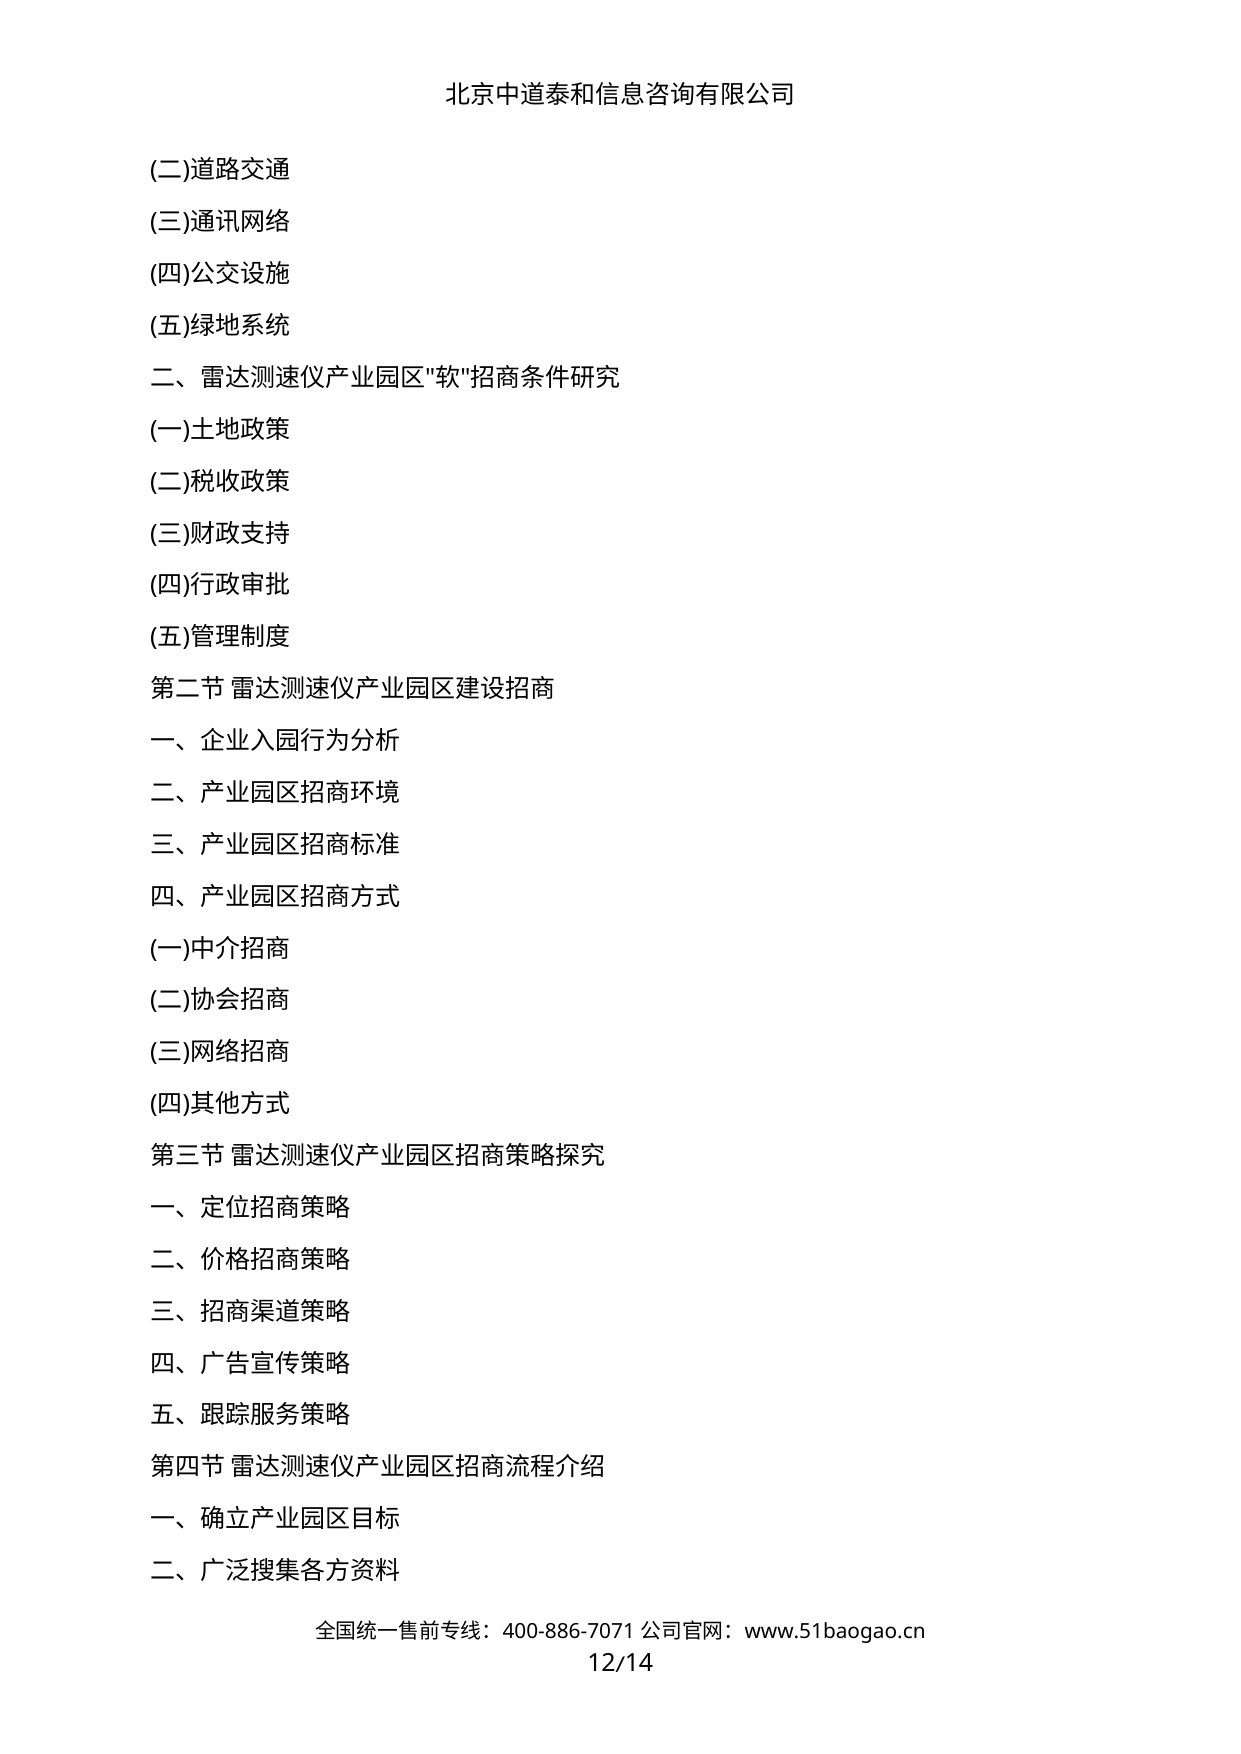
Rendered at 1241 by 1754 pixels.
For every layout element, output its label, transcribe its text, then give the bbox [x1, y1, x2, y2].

text (一)中介招商 [150, 928, 1090, 964]
text 第二节 雷达测速仪产业园区建设招商 [150, 669, 1090, 705]
text 二、雷达测速仪产业园区"软"招商条件研究 [150, 357, 1090, 394]
text 二、广泛搜集各方资料 [150, 1551, 1090, 1587]
text (三)通讯网络 [150, 202, 1090, 238]
text 三、招商渠道策略 [150, 1291, 1090, 1327]
text 一、企业入园行为分析 [150, 721, 1090, 757]
text 一、定位招商策略 [150, 1187, 1090, 1224]
text (五)绿地系统 [150, 306, 1090, 342]
text (一)土地政策 [150, 409, 1090, 446]
text (四)公交设施 [150, 254, 1090, 290]
text (二)协会招商 [150, 980, 1090, 1016]
text (四)其他方式 [150, 1084, 1090, 1120]
text 一、确立产业园区目标 [150, 1499, 1090, 1535]
text 二、价格招商策略 [150, 1239, 1090, 1276]
text 二、产业园区招商环境 [150, 772, 1090, 809]
text 五、跟踪服务策略 [150, 1395, 1090, 1431]
text 三、产业园区招商标准 [150, 824, 1090, 861]
text (五)管理制度 [150, 617, 1090, 653]
text (二)道路交通 [150, 150, 1090, 186]
text (四)行政审批 [150, 565, 1090, 601]
text 第三节 雷达测速仪产业园区招商策略探究 [150, 1136, 1090, 1172]
text 四、产业园区招商方式 [150, 876, 1090, 912]
text 第四节 雷达测速仪产业园区招商流程介绍 [150, 1447, 1090, 1483]
text 四、广告宣传策略 [150, 1343, 1090, 1379]
text (三)财政支持 [150, 513, 1090, 549]
text (二)税收政策 [150, 461, 1090, 497]
text (三)网络招商 [150, 1032, 1090, 1068]
